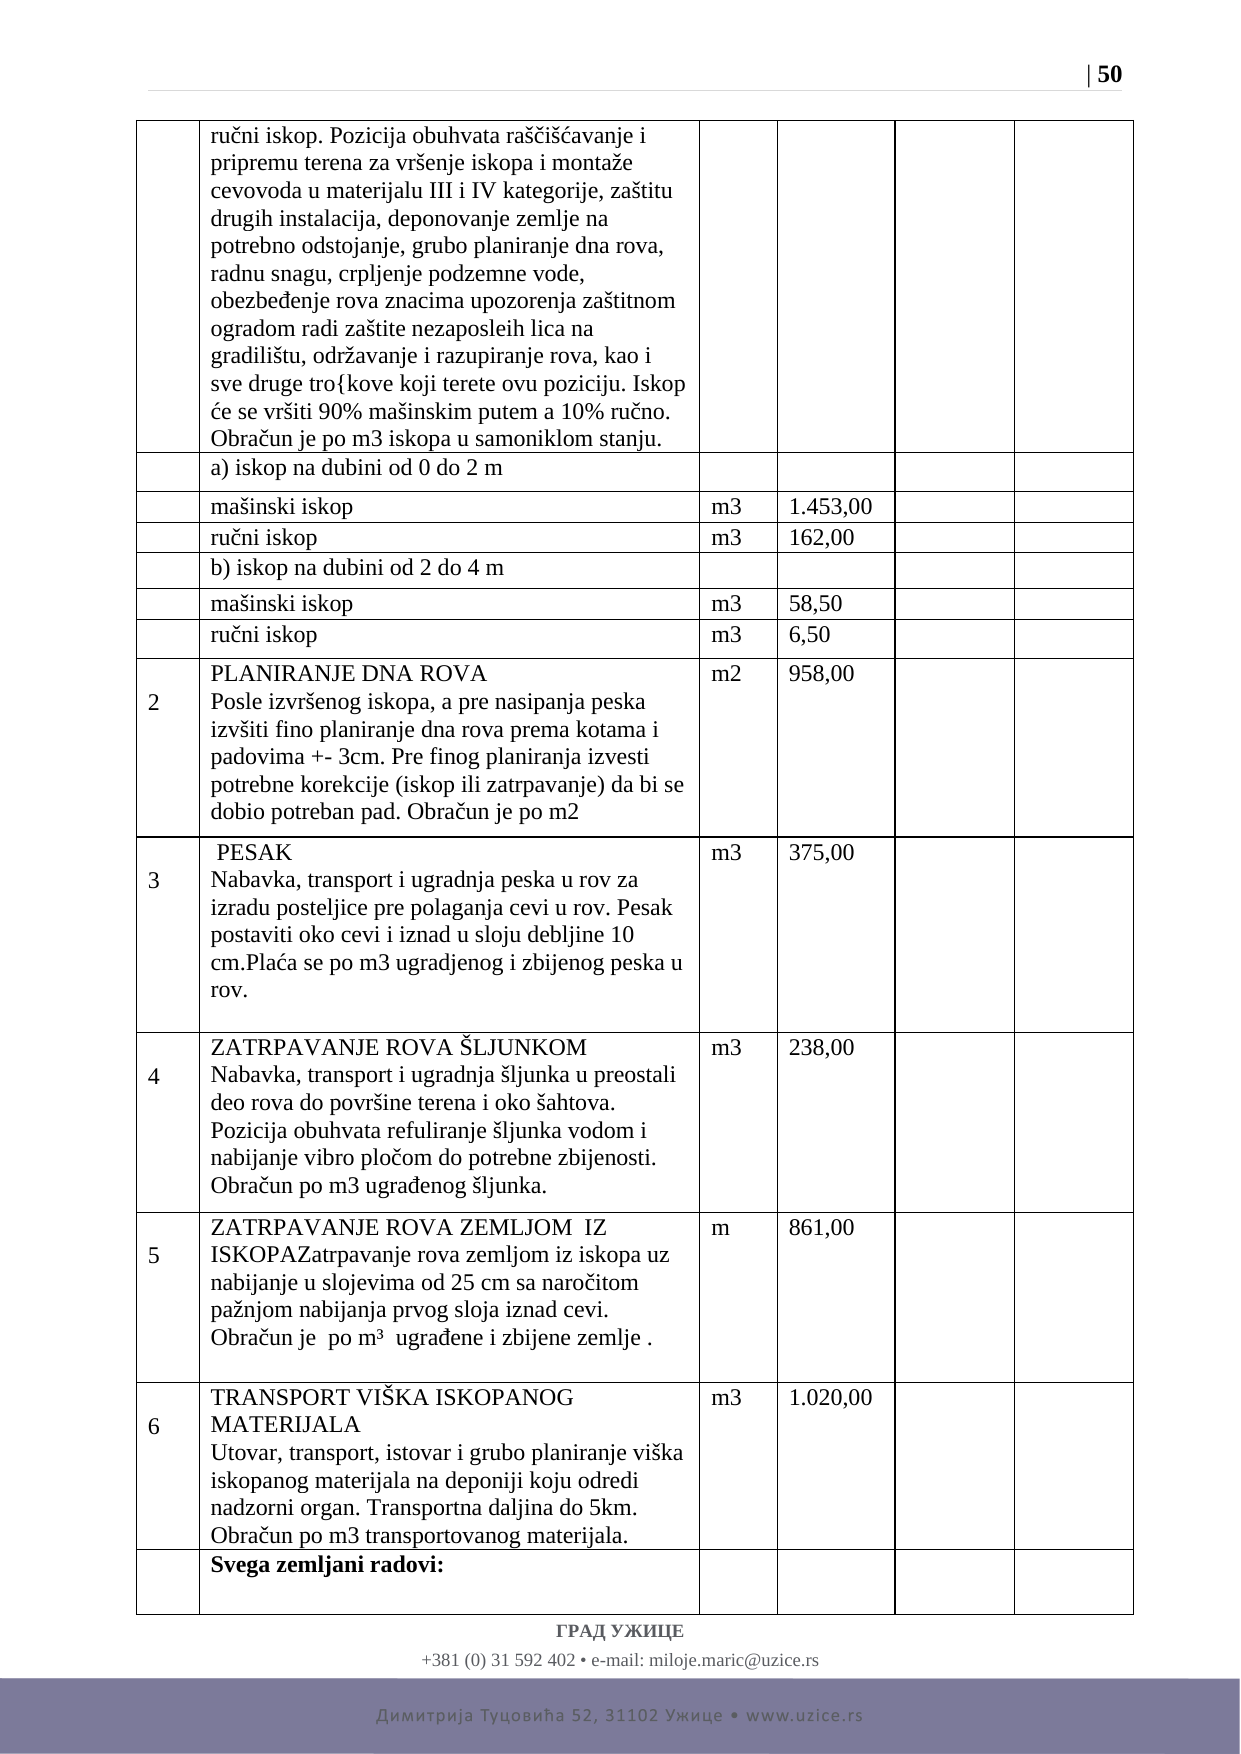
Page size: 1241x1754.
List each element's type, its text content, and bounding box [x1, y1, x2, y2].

table_cell [896, 838, 1014, 1032]
table_cell TRANSPORT VIŠKA ISKOPANOG MATERIJALA Utovar, transport, istovar i grubo planiranje viška iskopanog materijala na deponiji koju odredi nadzorni organ. Transportna daljina do 5km. Obračun po m3 transportovanog materijala. [361, 1383, 699, 1548]
table_cell [896, 589, 1014, 619]
table_cell [778, 553, 894, 588]
table_cell [896, 492, 1014, 522]
table_cell m3 [700, 1033, 777, 1212]
table_cell [1015, 1550, 1133, 1614]
table_cell 5 [137, 1213, 199, 1382]
table_cell [1015, 453, 1133, 491]
table_cell [1015, 620, 1133, 658]
table_cell ručni iskop [200, 620, 699, 658]
table_cell 238,00 [778, 1033, 894, 1212]
table_cell 1.020,00 [778, 1383, 894, 1548]
picture [0, 1677, 1240, 1754]
table_cell mašinski iskop [200, 492, 699, 522]
table_cell [1015, 1033, 1133, 1212]
table_cell m3 [700, 589, 777, 619]
table_cell [137, 553, 199, 588]
table_cell 3 [137, 838, 199, 1032]
table_cell m3 [700, 1383, 777, 1548]
table_cell 1.453,00 [778, 492, 894, 522]
table_cell 861,00 [778, 1213, 894, 1382]
table_cell [1015, 659, 1133, 836]
table_cell [896, 121, 1014, 452]
table_cell m3 [700, 620, 777, 658]
table_cell ručni iskop [200, 523, 699, 552]
table_cell m [700, 1213, 777, 1382]
table_cell [1015, 589, 1133, 619]
table_cell m3 [700, 838, 777, 1032]
table_cell [137, 1550, 199, 1614]
table_cell [778, 453, 894, 491]
table_cell 4 [137, 1033, 199, 1212]
table_cell [1015, 553, 1133, 588]
table_cell [896, 620, 1014, 658]
table_cell m3 [700, 523, 777, 552]
table_cell [896, 1033, 1014, 1212]
table_cell [700, 453, 777, 491]
table_cell [1015, 1383, 1133, 1548]
table_cell PLANIRANJE DNA ROVA Posle izvršenog iskopa, a pre nasipanja peska izvšiti fino planiranje dna rova prema kotama i padovima +- 3cm. Pre finog planiranja izvesti potrebne korekcije (iskop ili zatrpavanje) da bi se dobio potreban pad. Obračun je po m2 [200, 659, 699, 836]
table_cell [137, 453, 199, 491]
table_cell a) iskop na dubini od 0 do 2 m [200, 453, 699, 491]
table_cell 958,00 [778, 659, 894, 836]
table_cell 2 [137, 659, 199, 836]
table_cell [137, 523, 199, 552]
table_cell 6 [137, 1383, 199, 1548]
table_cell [200, 121, 699, 452]
table_cell [896, 659, 1014, 836]
table_cell 58,50 [778, 589, 894, 619]
table_cell mašinski iskop [200, 589, 699, 619]
table_cell [137, 589, 199, 619]
table_cell [778, 1550, 894, 1614]
table_cell [896, 453, 1014, 491]
table_cell [1015, 838, 1133, 1032]
table_cell 6,50 [778, 620, 894, 658]
table_cell [896, 1550, 1014, 1614]
table_cell [700, 121, 777, 452]
table_cell b) iskop na dubini od 2 do 4 m [200, 553, 699, 588]
table_cell 1 [137, 121, 199, 452]
table_cell [778, 121, 894, 452]
table_cell [137, 620, 199, 658]
table_cell [896, 1383, 1014, 1548]
table_cell 162,00 [778, 523, 894, 552]
table_cell [1015, 523, 1133, 552]
table_cell [137, 492, 199, 522]
table_cell [1015, 1213, 1133, 1382]
table_cell 375,00 [778, 838, 894, 1032]
table_cell [700, 553, 777, 588]
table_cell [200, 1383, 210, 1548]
table_cell [1015, 121, 1133, 452]
table_cell [700, 1550, 777, 1614]
table_cell ZATRPAVANJE ROVA ZEMLJOM IZ ISKOPAZatrpavanje rova zemljom iz iskopa uz nabijanje u slojevima od 25 cm sa naročitom pažnjom nabijanja prvog sloja iznad cevi. Obračun je po m³ ugrađene i zbijene zemlje . [200, 1213, 699, 1382]
table_cell [896, 553, 1014, 588]
table_cell [896, 1213, 1014, 1382]
table_cell ZATRPAVANJE ROVA ŠLJUNKOM Nabavka, transport i ugradnja šljunka u preostali deo rova do površine terena i oko šahtova. Pozicija obuhvata refuliranje šljunka vodom i nabijanje vibro pločom do potrebne zbijenosti. Obračun po m3 ugrađenog šljunka. [200, 1033, 699, 1212]
table_cell m2 [700, 659, 777, 836]
table_cell [896, 523, 1014, 552]
table_cell PESAK Nabavka, transport i ugradnja peska u rov za izradu posteljice pre polaganja cevi u rov. Pesak postaviti oko cevi i iznad u sloju debljine 10 cm.Plaća se po m3 ugradjenog i zbijenog peska u rov. [200, 838, 699, 1032]
table_cell m3 [700, 492, 777, 522]
table_cell Svega zemljani radovi: [200, 1550, 699, 1614]
table_cell [1015, 492, 1133, 522]
